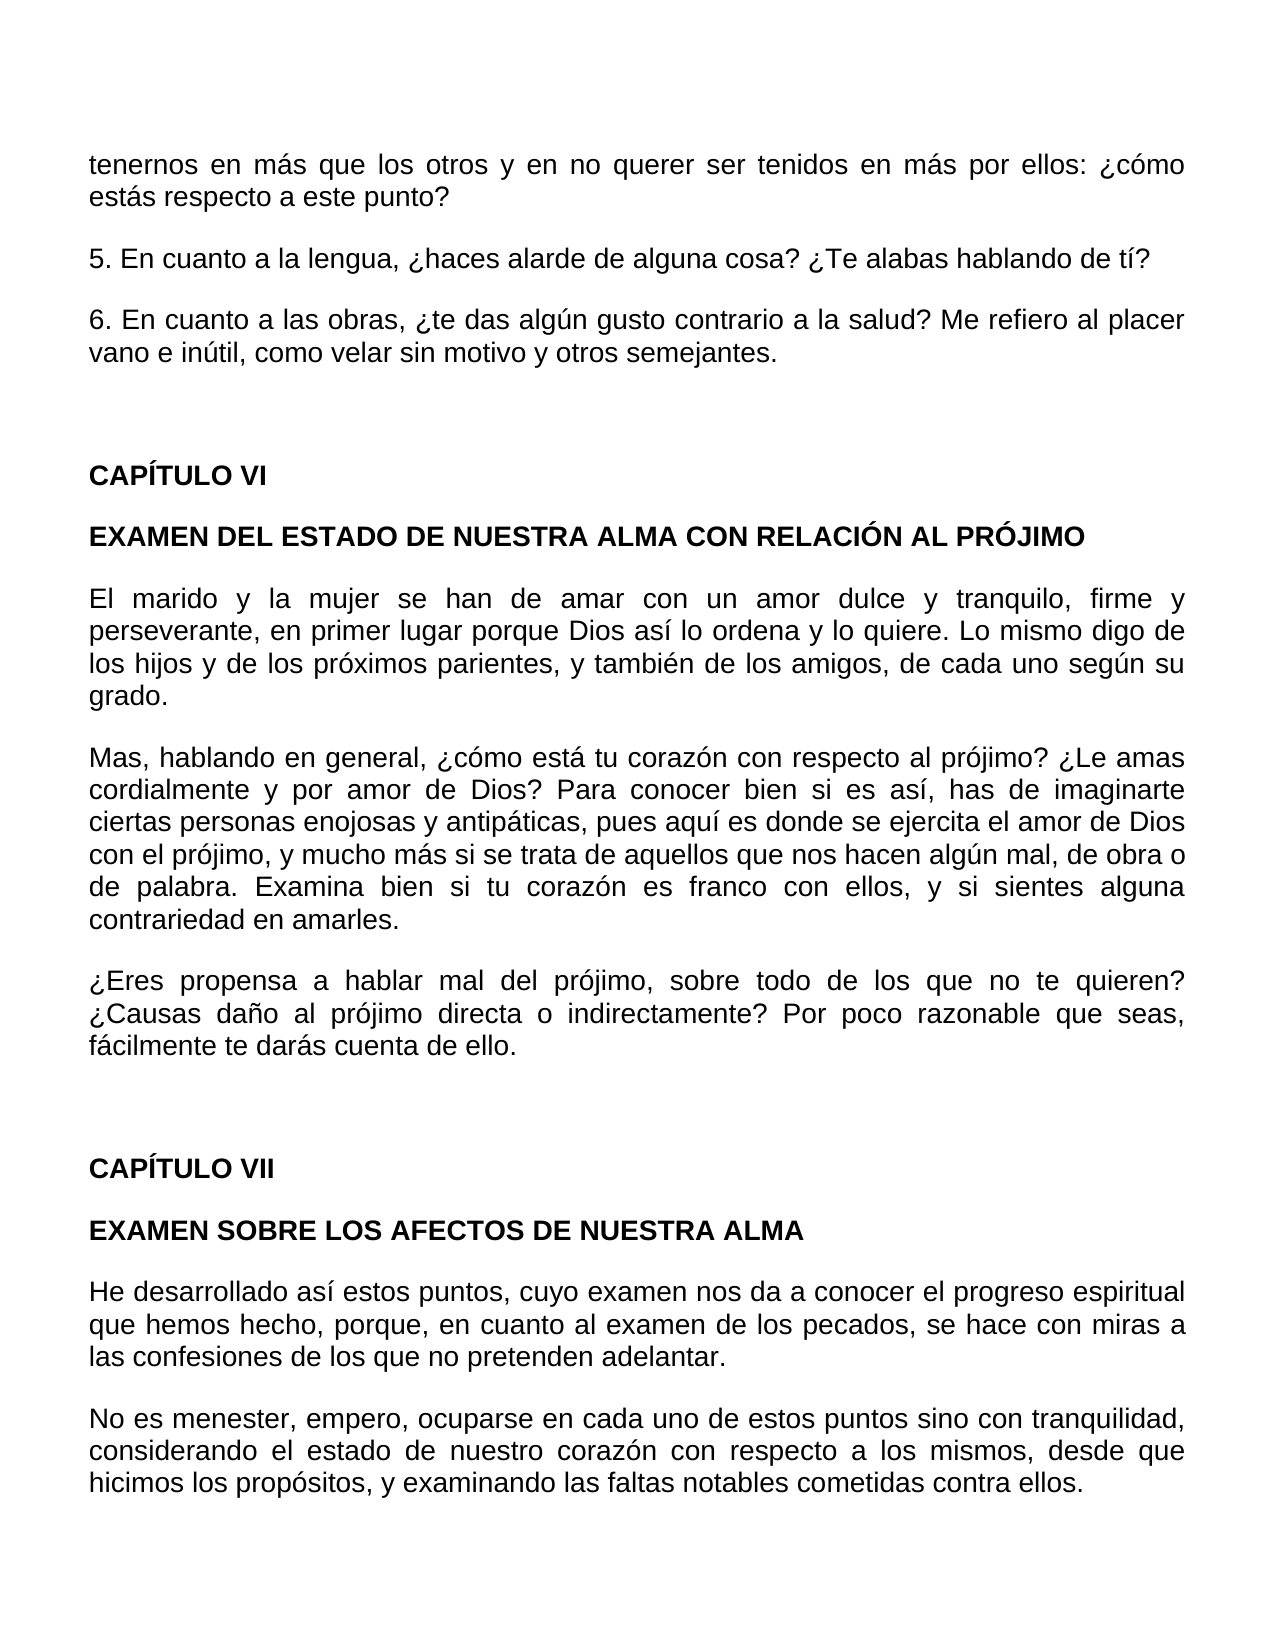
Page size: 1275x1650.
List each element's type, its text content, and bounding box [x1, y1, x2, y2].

text EXAMEN SOBRE LOS AFECTOS DE NUESTRA ALMA [89, 1214, 1186, 1246]
text Mas, hablando en general, ¿cómo está tu corazón con respecto al prójimo? ¿Le amas cordialmente y por amor de Dios? Para conocer bien si es así, has de imaginarte ciertas personas enojosas y antipáticas, pues aquí es donde se ejercita el amor de Dios con el prójimo, y mucho más si se trata de aquellos que nos hacen algún mal, de obra o de palabra. Examina bien si tu corazón es franco con ellos, y si sientes alguna contrariedad en amarles. [89, 741, 1186, 935]
text El marido y la mujer se han de amar con un amor dulce y tranquilo, firme y perseverante, en primer lugar porque Dios así lo ordena y lo quiere. Lo mismo digo de los hijos y de los próximos parientes, y también de los amigos, de cada uno según su grado. [89, 582, 1186, 711]
text No es menester, empero, ocuparse en cada uno de estos puntos sino con tranquilidad, considerando el estado de nuestro corazón con respecto a los mismos, desde que hicimos los propósitos, y examinando las faltas notables cometidas contra ellos. [89, 1402, 1186, 1499]
text 5. En cuanto a la lengua, ¿haces alarde de alguna cosa? ¿Te alabas hablando de tí? [89, 242, 1186, 274]
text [89, 148, 1186, 212]
text ¿Eres propensa a hablar mal del prójimo, sobre todo de los que no te quieren? ¿Causas daño al prójimo directa o indirectamente? Por poco razonable que seas, fácilmente te darás cuenta de ello. [89, 964, 1186, 1061]
text EXAMEN DEL ESTADO DE NUESTRA ALMA CON RELACIÓN AL PRÓJIMO [89, 520, 1186, 553]
text He desarrollado así estos puntos, cuyo examen nos da a conocer el progreso espiritual que hemos hecho, porque, en cuanto al examen de los pecados, se hace con miras a las confesiones de los que no pretenden adelantar. [89, 1275, 1186, 1372]
text CAPÍTULO VII [89, 1152, 1186, 1184]
text 6. En cuanto a las obras, ¿te das algún gusto contrario a la salud? Me refiero al placer vano e inútil, como velar sin motivo y otros semejantes. [89, 303, 1186, 368]
text CAPÍTULO VI [89, 459, 1186, 491]
